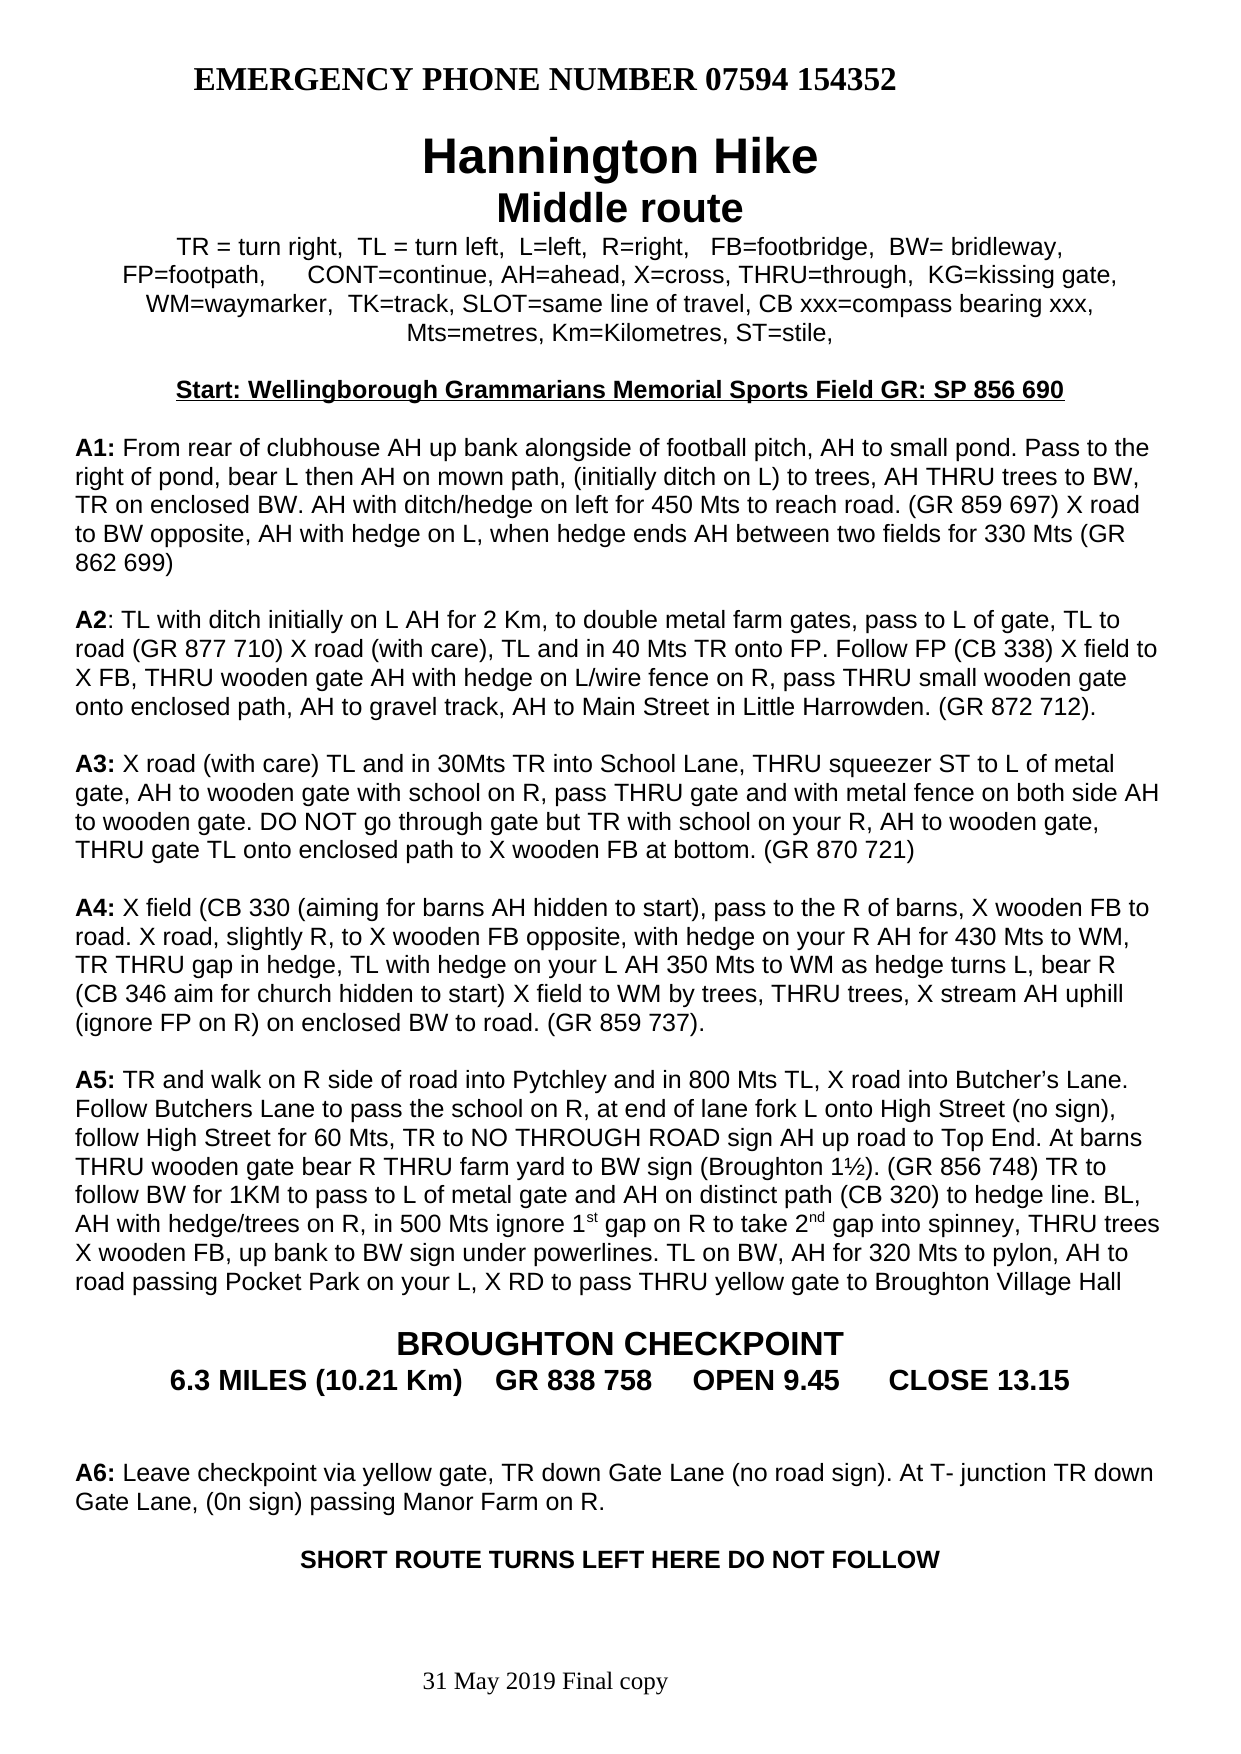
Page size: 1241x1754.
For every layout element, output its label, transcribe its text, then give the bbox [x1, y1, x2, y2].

text BROUGHTON CHECKPOINT [75, 1324, 1165, 1362]
text 6.3 MILES (10.21 Km) GR 838 758 OPEN 9.45 CLOSE 13.15 [75, 1362, 1165, 1396]
text A2: TL with ditch initially on L AH for 2 Km, to double metal farm gates, pass to L of gate, TL to road (GR 877 710) X road (with care), TL and in 40 Mts TR onto FP. Follow FP (CB 338) X field to X FB, THRU wooden gate AH with hedge on L/wire fence on R, pass THRU small wooden gate onto enclosed path, AH to gravel track, AH to Main Street in Little Harrowden. (GR 872 712). [75, 605, 1165, 720]
text A6: Leave checkpoint via yellow gate, TR down Gate Lane (no road sign). At T- junction TR down Gate Lane, (0n sign) passing Manor Farm on R. [75, 1458, 1165, 1516]
text Hannington Hike [75, 126, 1165, 184]
text TR = turn right, TL = turn left, L=left, R=right, FB=footbridge, BW= bridleway, FP=footpath, CONT=continue, AH=ahead, X=cross, THRU=through, KG=kissing gate, WM=waymarker, TK=track, SLOT=same line of travel, CB xxx=compass bearing xxx, Mts=metres, Km=Kilometres, ST=stile, [75, 232, 1165, 347]
text A3: X road (with care) TL and in 30Mts TR into School Lane, THRU squeezer ST to L of metal gate, AH to wooden gate with school on R, pass THRU gate and with metal fence on both side AH to wooden gate. DO NOT go through gate but TR with school on your R, AH to wooden gate, THRU gate TL onto enclosed path to X wooden FB at bottom. (GR 870 721) [75, 749, 1165, 864]
text A4: X field (CB 330 (aiming for barns AH hidden to start), pass to the R of barns, X wooden FB to road. X road, slightly R, to X wooden FB opposite, with hedge on your R AH for 430 Mts to WM, TR THRU gap in hedge, TL with hedge on your L AH 350 Mts to WM as hedge turns L, bear R (CB 346 aim for church hidden to start) X field to WM by trees, THRU trees, X stream AH uphill (ignore FP on R) on enclosed BW to road. (GR 859 737). [75, 893, 1165, 1037]
text SHORT ROUTE TURNS LEFT HERE DO NOT FOLLOW [75, 1544, 1165, 1573]
text A1: From rear of clubhouse AH up bank alongside of football pitch, AH to small pond. Pass to the right of pond, bear L then AH on mown path, (initially ditch on L) to trees, AH THRU trees to BW, TR on enclosed BW. AH with ditch/hedge on left for 450 Mts to reach road. (GR 859 697) X road to BW opposite, AH with hedge on L, when hedge ends AH between two fields for 330 Mts (GR 862 699) [75, 433, 1165, 577]
text Middle route [75, 184, 1165, 232]
text A5: TR and walk on R side of road into Pytchley and in 800 Mts TL, X road into Butcher’s Lane. Follow Butchers Lane to pass the school on R, at end of lane fork L onto High Street (no sign), follow High Street for 60 Mts, TR to NO THROUGH ROAD sign AH up road to Top End. At barns THRU wooden gate bear R THRU farm yard to BW sign (Broughton 1½). (GR 856 748) TR to follow BW for 1KM to pass to L of metal gate and AH on distinct path (CB 320) to hedge line. BL, AH with hedge/trees on R, in 500 Mts ignore 1st gap on R to take 2nd gap into spinney, THRU trees X wooden FB, up bank to BW sign under powerlines. TL on BW, AH for 320 Mts to pylon, AH to road passing Pocket Park on your L, X RD to pass THRU yellow gate to Broughton Village Hall [75, 1065, 1165, 1295]
text Start: Wellingborough Grammarians Memorial Sports Field GR: SP 856 690 [75, 375, 1165, 404]
